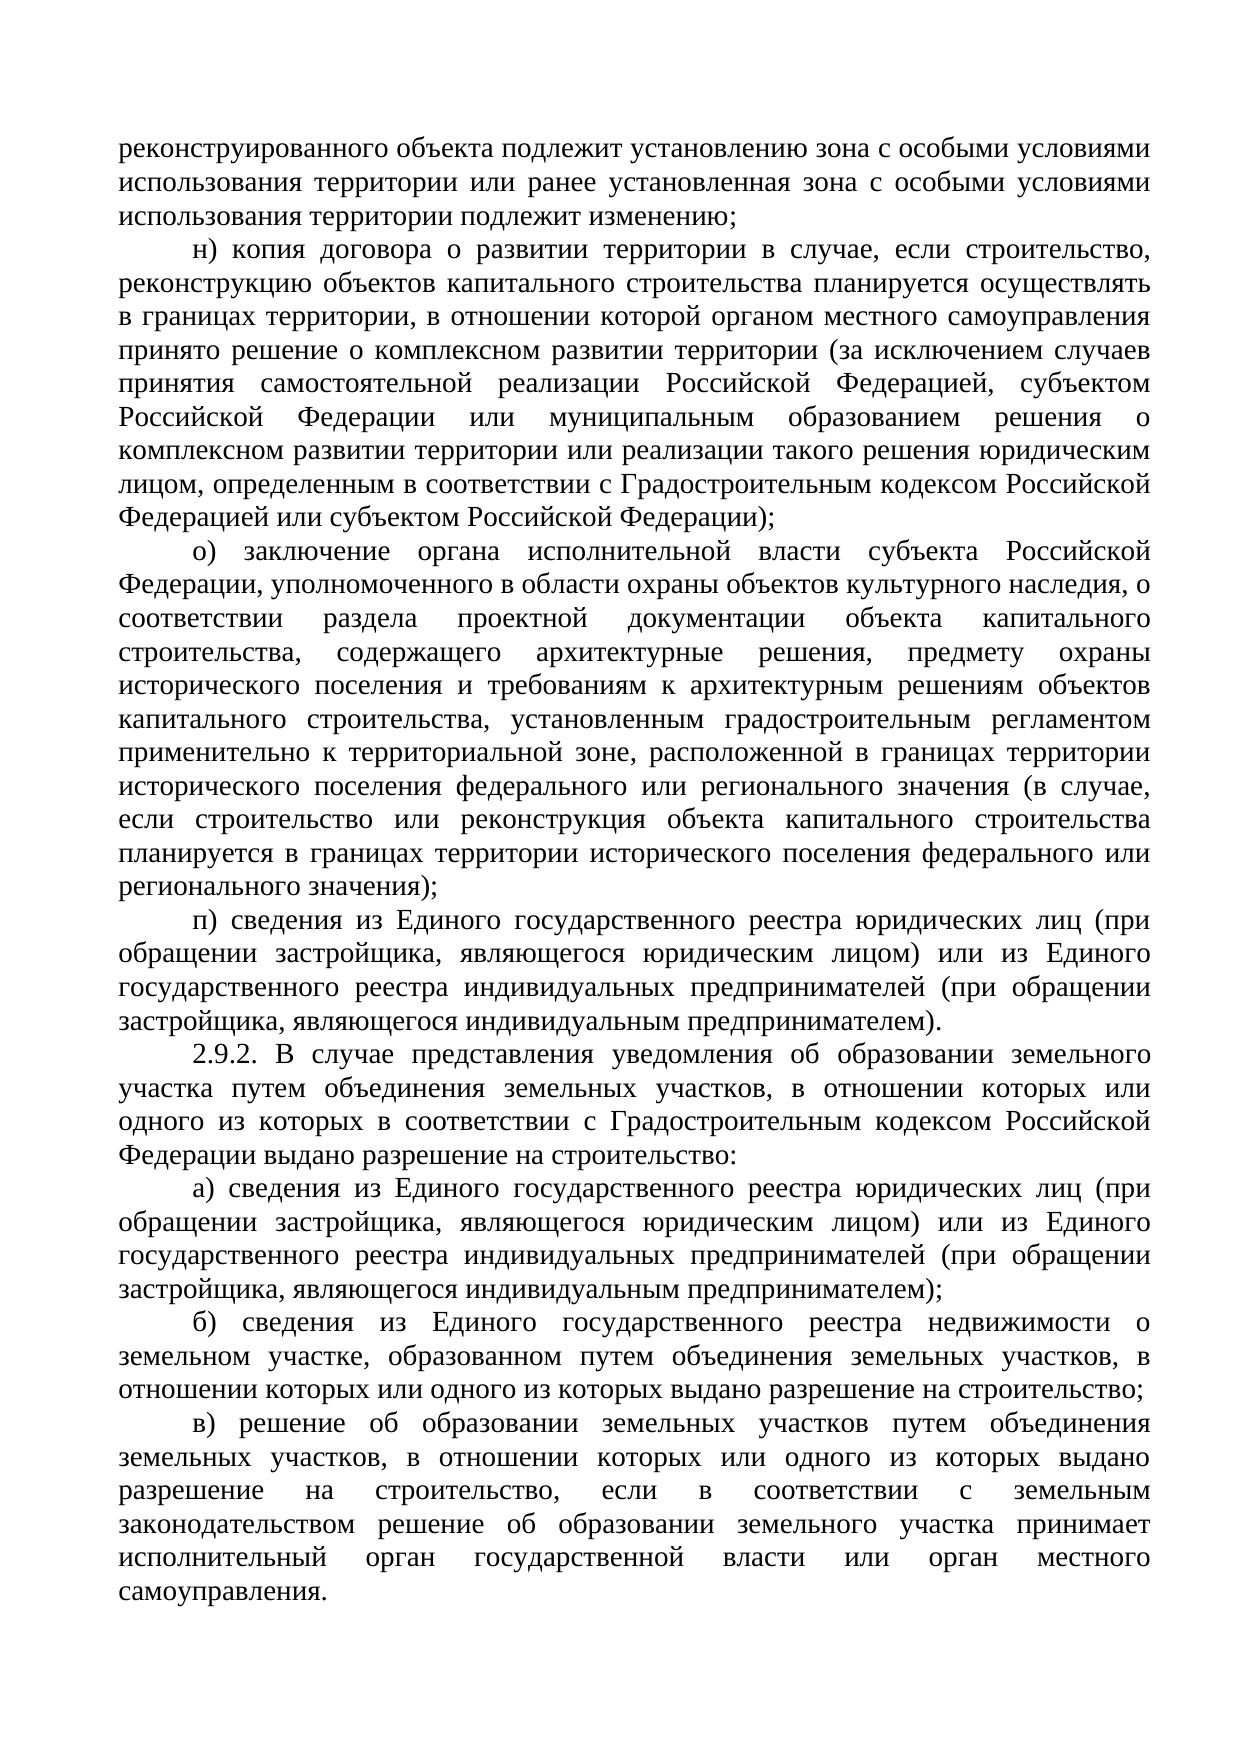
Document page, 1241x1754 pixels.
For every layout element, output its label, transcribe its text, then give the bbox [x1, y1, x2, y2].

text о) заключение органа исполнительной власти субъекта Российской Федерации, уполномоченного в области охраны объектов культурного наследия, о соответствии раздела проектной документации объекта капитального строительства, содержащего архитектурные решения, предмету охраны исторического поселения и требованиям к архитектурным решениям объектов капитального строительства, установленным градостроительным регламентом применительно к территориальной зоне, расположенной в границах территории исторического поселения федерального или регионального значения (в случае, если строительство или реконструкция объекта капитального строительства планируется в границах территории исторического поселения федерального или регионального значения); [118, 533, 1152, 902]
text в) решение об образовании земельных участков путем объединения земельных участков, в отношении которых или одного из которых выдано разрешение на строительство, если в соответствии с земельным законодательством решение об образовании земельного участка принимает исполнительный орган государственной власти или орган местного самоуправления. [118, 1405, 1152, 1606]
text 2.9.2. В случае представления уведомления об образовании земельного участка путем объединения земельных участков, в отношении которых или одного из которых в соответствии с Градостроительным кодексом Российской Федерации выдано разрешение на строительство: [118, 1036, 1152, 1170]
text б) сведения из Единого государственного реестра недвижимости о земельном участке, образованном путем объединения земельных участков, в отношении которых или одного из которых выдано разрешение на строительство; [118, 1304, 1152, 1405]
text п) сведения из Единого государственного реестра юридических лиц (при обращении застройщика, являющегося юридическим лицом) или из Единого государственного реестра индивидуальных предпринимателей (при обращении застройщика, являющегося индивидуальным предпринимателем). [118, 902, 1152, 1036]
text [118, 131, 1152, 231]
text н) копия договора о развитии территории в случае, если строительство, реконструкцию объектов капитального строительства планируется осуществлять в границах территории, в отношении которой органом местного самоуправления принято решение о комплексном развитии территории (за исключением случаев принятия самостоятельной реализации Российской Федерацией, субъектом Российской Федерации или муниципальным образованием решения о комплексном развитии территории или реализации такого решения юридическим лицом, определенным в соответствии с Градостроительным кодексом Российской Федерацией или субъектом Российской Федерации); [118, 231, 1152, 533]
